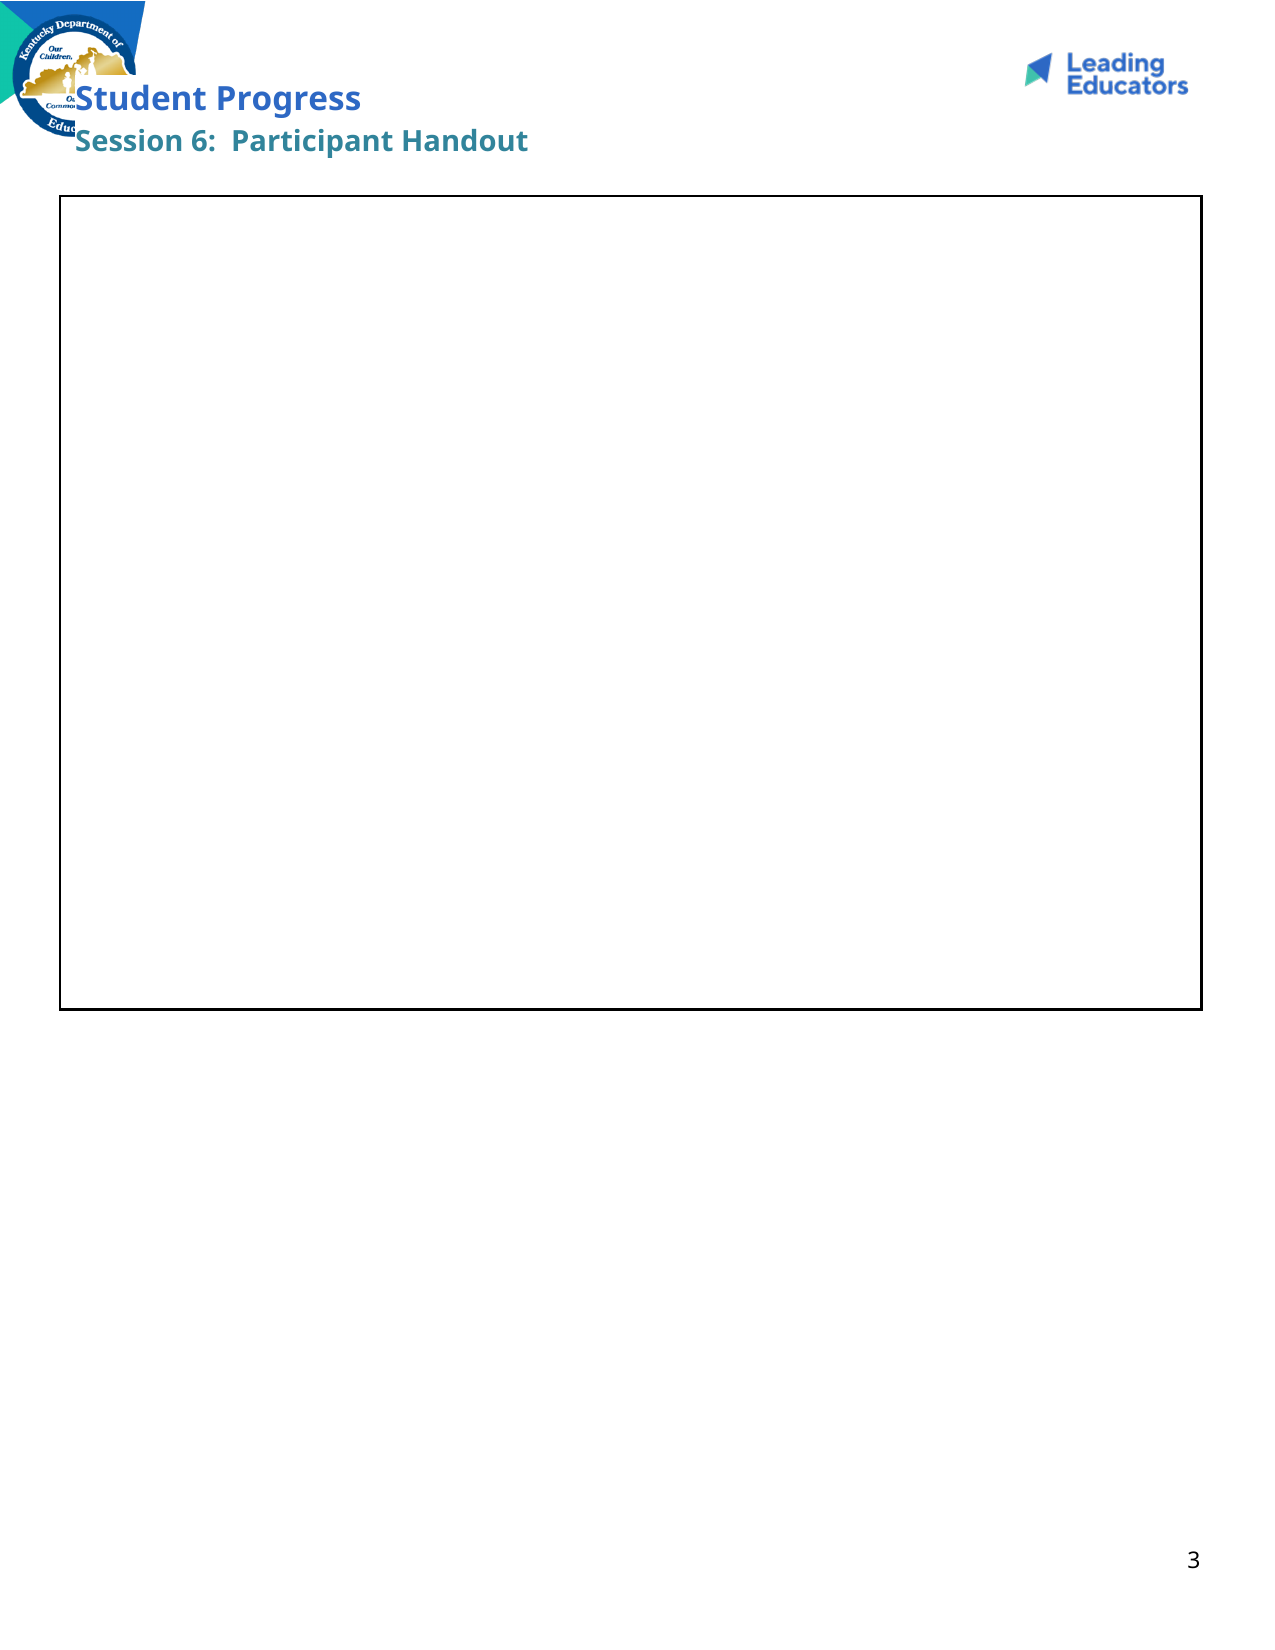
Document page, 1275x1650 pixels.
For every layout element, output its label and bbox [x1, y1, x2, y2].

picture [998, 26, 1215, 121]
picture [0, 1, 150, 139]
